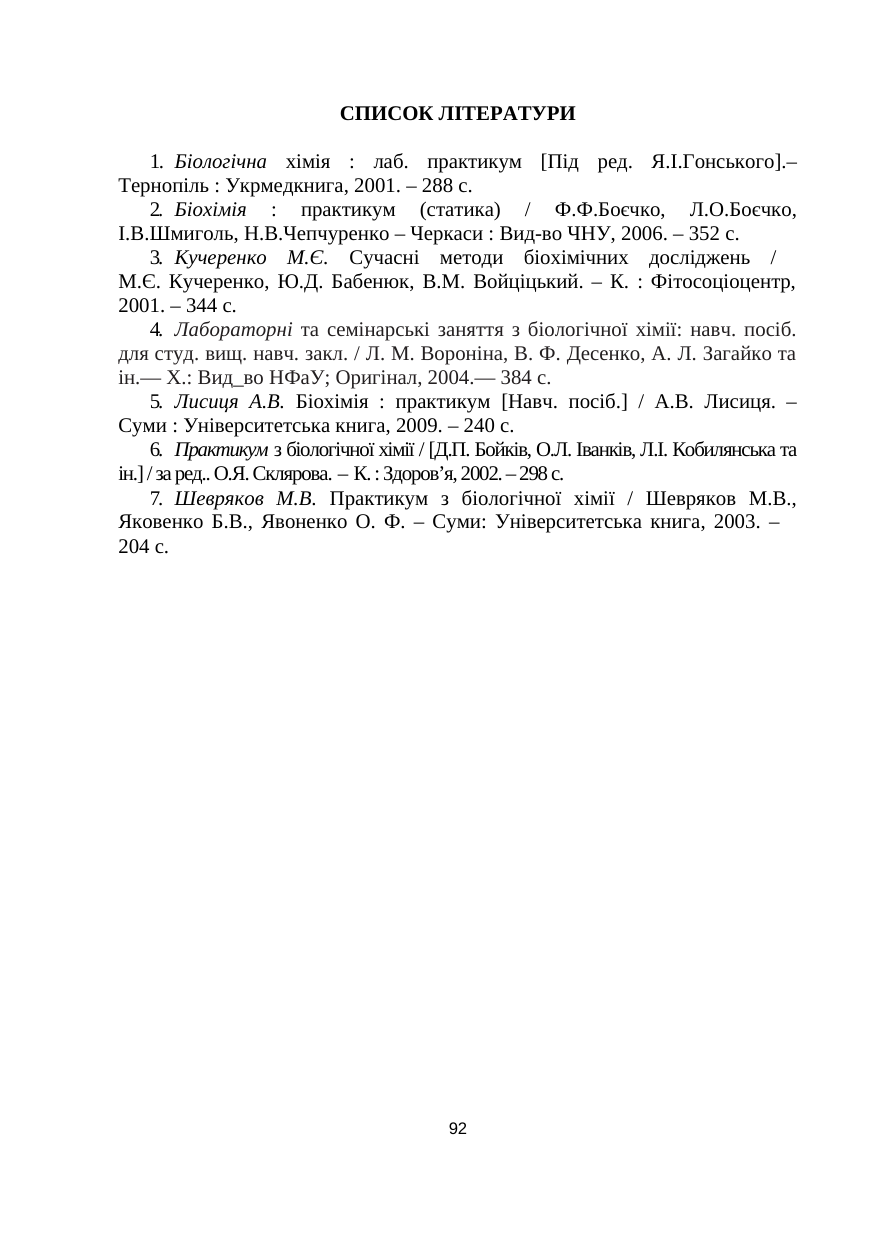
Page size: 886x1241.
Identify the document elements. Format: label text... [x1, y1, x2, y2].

list Шевряков М.В. Практикум з біологічної хімії / Шевряков М.В., Яковенко Б.В., Явоненко О. Ф. – Суми: Університетська книга, 2003. – 204 с. [118, 485, 797, 558]
list Лабораторні та семінарські заняття з біологічної хімії: навч. посіб. для студ. вищ. навч. закл. / Л. М. Вороніна, В. Ф. Десенко, А. Л. Загайко та ін.— Х.: Вид_во НФаУ; Оригінал, 2004.— 384 с. [118, 317, 797, 389]
list Лисиця А.В. Біохімія : практикум [Навч. посіб.] / А.В. Лисиця. – Суми : Університетська книга, 2009. – 240 с. [118, 389, 797, 437]
list Кучеренко М.Є. Сучасні методи біохімічних досліджень / М.Є. Кучеренко, Ю.Д. Бабенюк, В.М. Войціцький. – К. : Фітосоціоцентр, 2001. – 344 с. [118, 245, 797, 317]
list Практикум з біологічної хімії / [Д.П. Бойків, О.Л. Іванків, Л.І. Кобилянська та ін.] / за ред.. О.Я. Склярова. – К. : Здоров’я, 2002. – 298 с. [118, 437, 797, 485]
list Біохімія : практикум (статика) / Ф.Ф.Боєчко, Л.О.Боєчко, І.В.Шмиголь, Н.В.Чепчуренко – Черкаси : Вид-во ЧНУ, 2006. – 352 с. [118, 197, 797, 245]
list Біологічна хімія : лаб. практикум [Під ред. Я.І.Гонського].– Тернопіль : Укрмедкнига, 2001. – 288 с. [118, 148, 797, 197]
text СПИСОК ЛІТЕРАТУРИ [118, 100, 797, 124]
